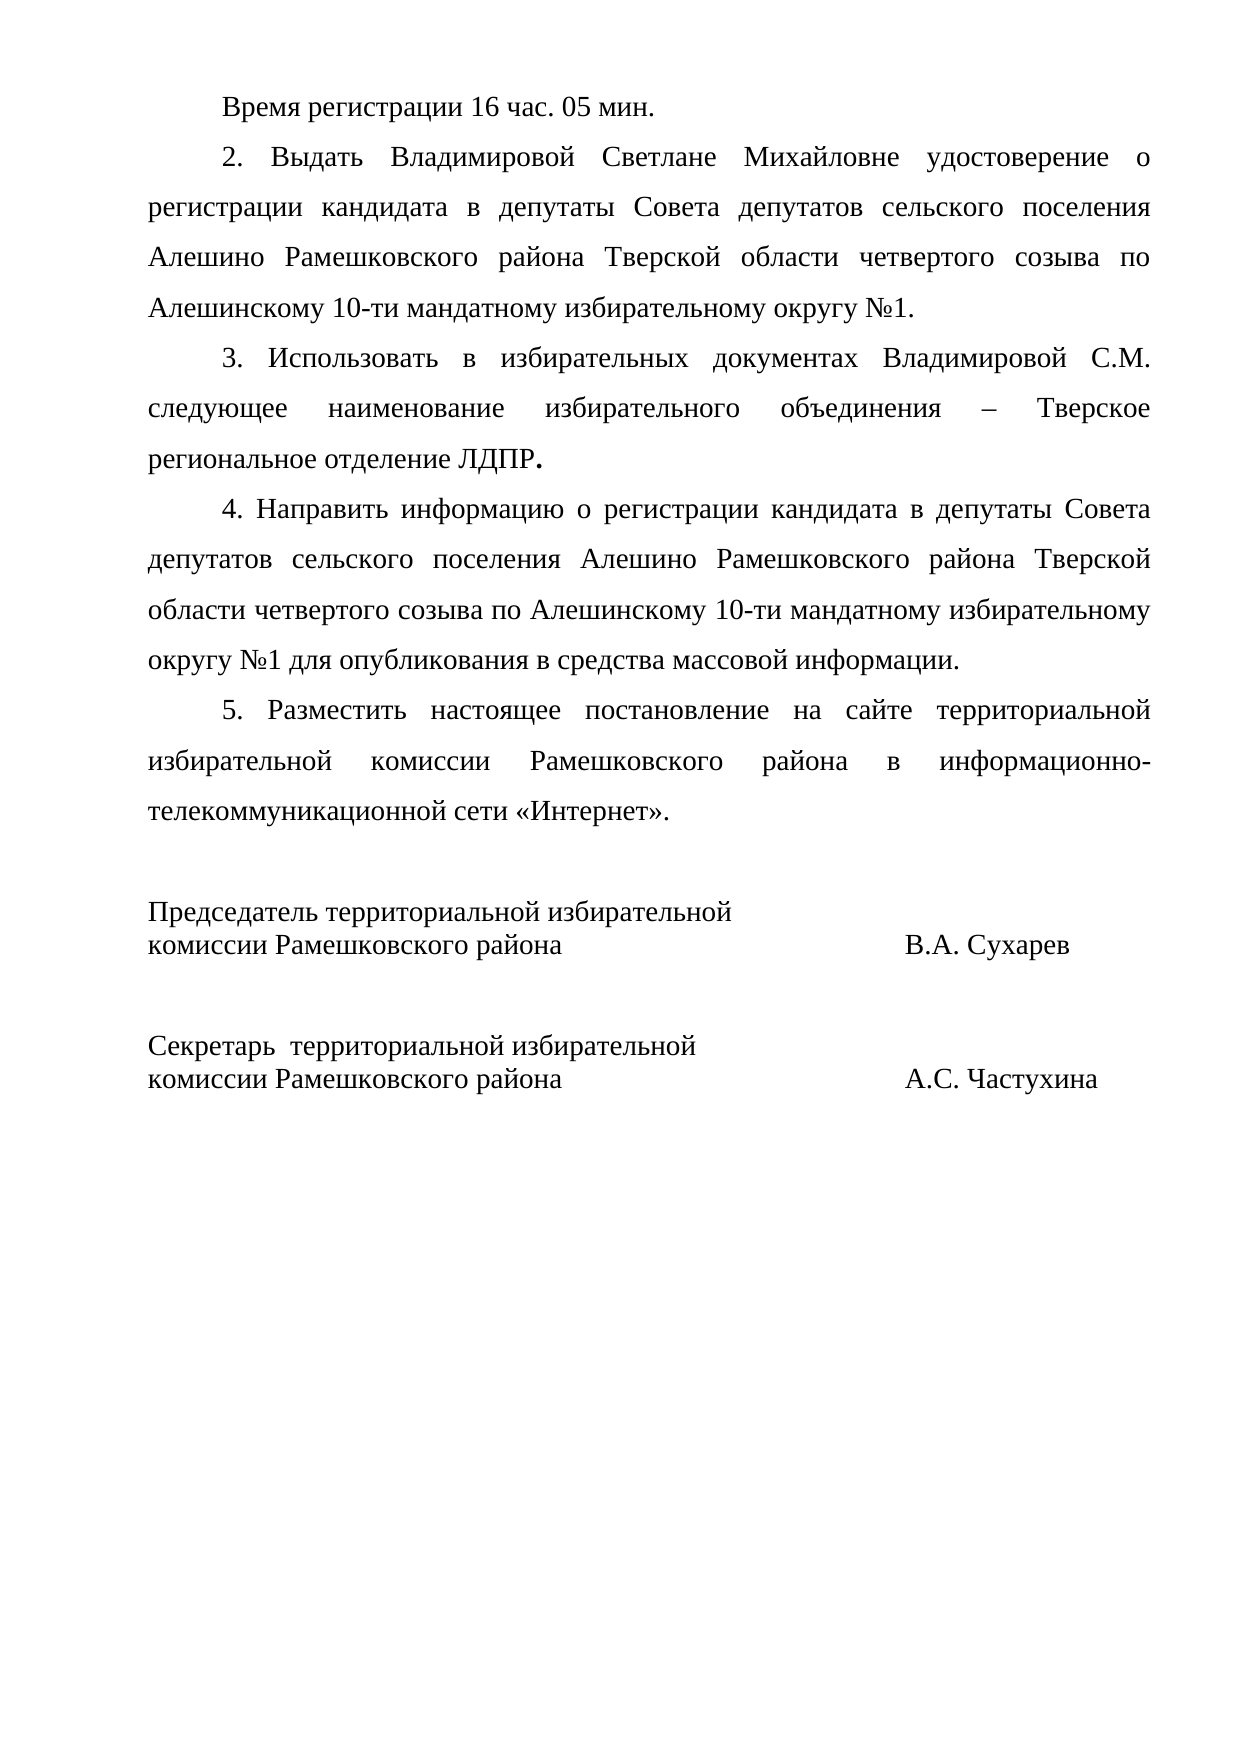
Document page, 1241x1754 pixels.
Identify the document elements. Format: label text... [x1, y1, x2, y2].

text Председатель территориальной избирательной [148, 894, 1152, 927]
text 2. Выдать Владимировой Светлане Михайловне удостоверение о регистрации кандидата в депутаты Совета депутатов сельского поселения Алешино Рамешковского района Тверской области четвертого созыва по Алешинскому 10-ти мандатному избирательному округу №1. [148, 139, 1152, 323]
text комиссии Рамешковского района А.С. Частухина [148, 1061, 1152, 1095]
text Время регистрации 16 час. 05 мин. [148, 89, 1152, 122]
text 5. Разместить настоящее постановление на сайте территориальной избирательной комиссии Рамешковского района в информационно-телекоммуникационной сети «Интернет». [148, 692, 1152, 827]
text 3. Использовать в избирательных документах Владимировой С.М. следующее наименование избирательного объединения – Тверское региональное отделение ЛДПР. [148, 340, 1152, 474]
text комиссии Рамешковского района В.А. Сухарев [148, 927, 1152, 961]
text 4. Направить информацию о регистрации кандидата в депутаты Совета депутатов сельского поселения Алешино Рамешковского района Тверской области четвертого созыва по Алешинскому 10-ти мандатному избирательному округу №1 для опубликования в средства массовой информации. [148, 491, 1152, 676]
text Секретарь территориальной избирательной [148, 1028, 1152, 1061]
